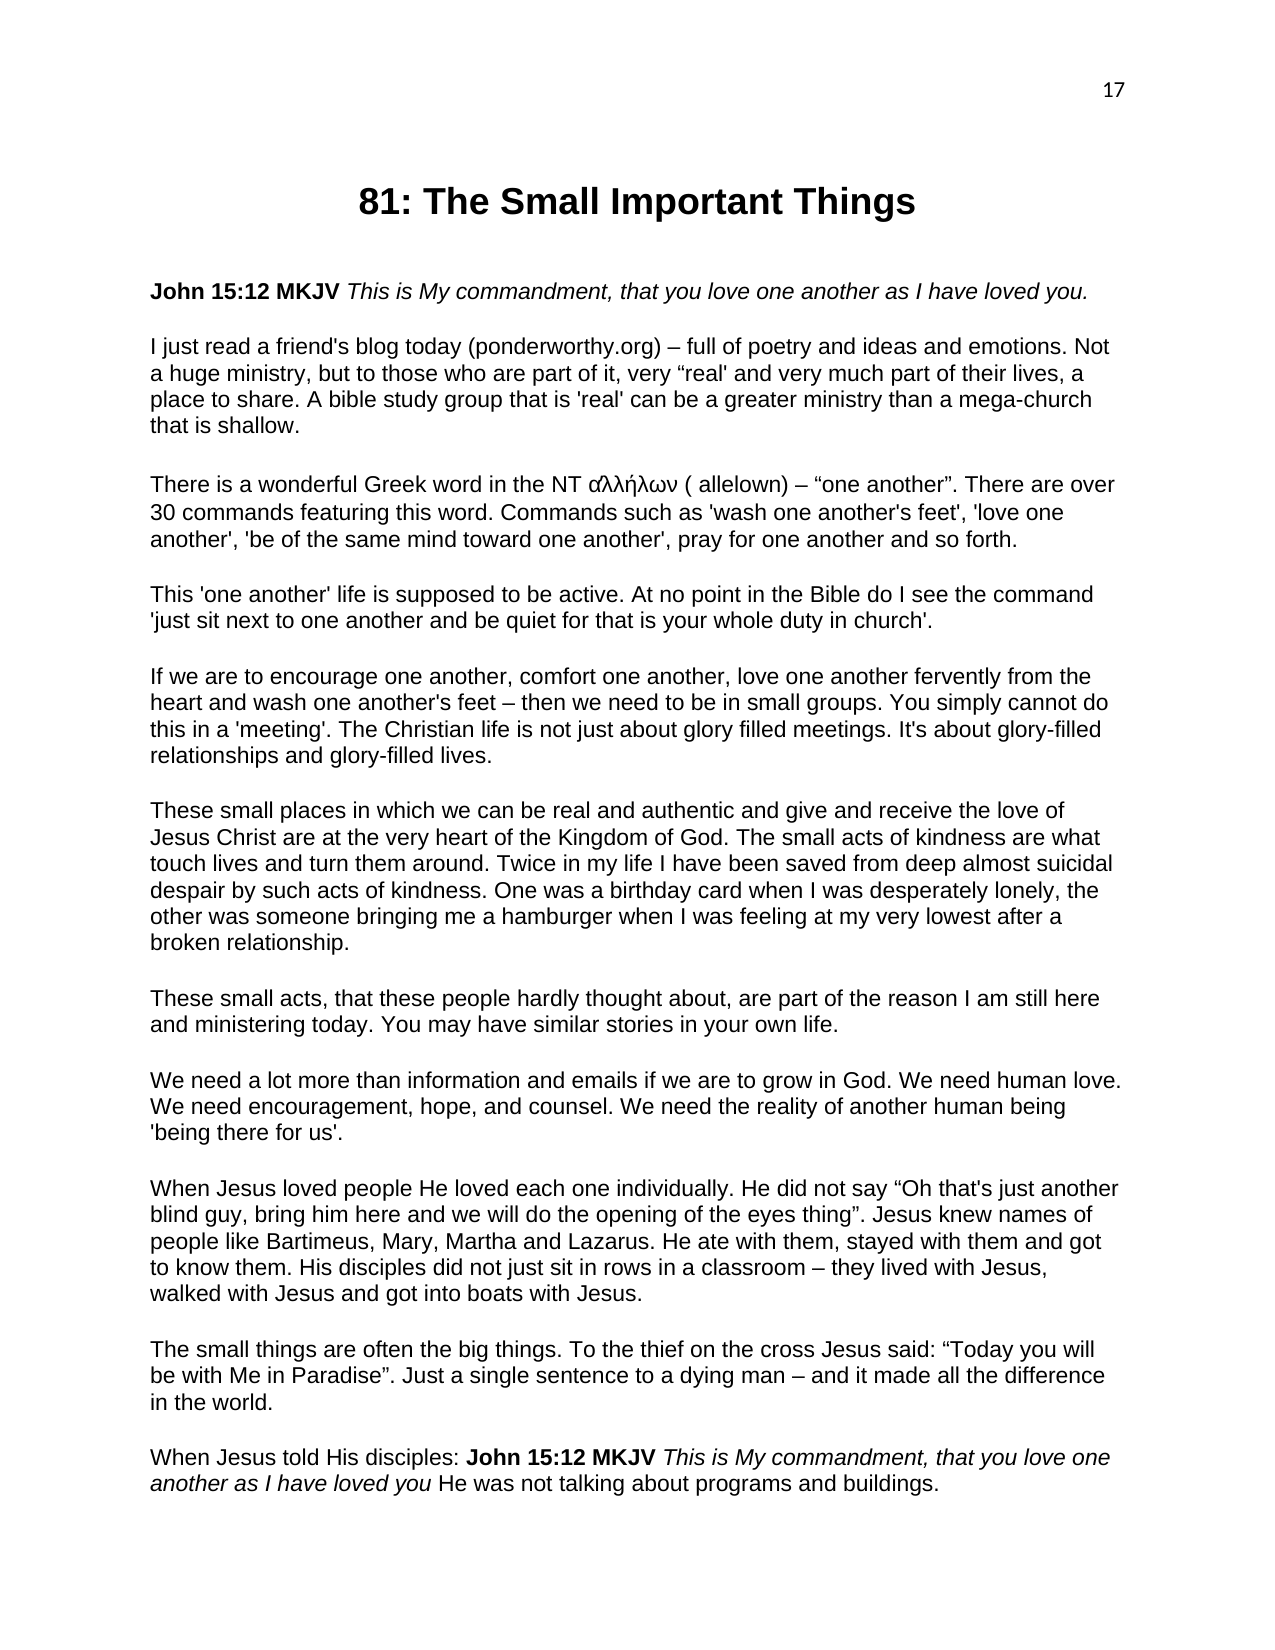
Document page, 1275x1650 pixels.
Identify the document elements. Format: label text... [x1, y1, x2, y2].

text These small places in which we can be real and authentic and give and receive the love of Jesus Christ are at the very heart of the Kingdom of God. The small acts of kindness are what touch lives and turn them around. Twice in my life I have been saved from deep almost suicidal despair by such acts of kindness. One was a birthday card when I was desperately lonely, the other was someone bringing me a hamburger when I was feeling at my very lowest after a broken relationship. [150, 797, 1125, 956]
text 81: The Small Important Things [150, 179, 1125, 222]
text John 15:12 MKJV This is My commandment, that you love one another as I have loved you. [150, 251, 1125, 304]
text These small acts, that these people hardly thought about, are part of the reason I am still here and ministering today. You may have similar stories in your own life. [150, 985, 1125, 1037]
text When Jesus told His disciples: John 15:12 MKJV This is My commandment, that you love one another as I have loved you He was not talking about programs and buildings. [150, 1444, 1125, 1497]
text When Jesus loved people He loved each one individually. He did not say “Oh that's just another blind guy, bring him here and we will do the opening of the eyes thing”. Jesus knew names of people like Bartimeus, Mary, Martha and Lazarus. He ate with them, stayed with them and got to know them. His disciples did not just sit in rows in a classroom – they lived with Jesus, walked with Jesus and got into boats with Jesus. [150, 1175, 1125, 1307]
text There is a wonderful Greek word in the NT ἀλλήλων ( allelown) – “one another”. There are over 30 commands featuring this word. Commands such as 'wash one another's feet', 'love one another', 'be of the same mind toward one another', pray for one another and so forth. [150, 468, 1125, 552]
text The small things are often the big things. To the thief on the cross Jesus said: “Today you will be with Me in Paradise”. Just a single sentence to a dying man – and it made all the difference in the world. [150, 1336, 1125, 1415]
text I just read a friend's blog today (ponderworthy.org) – full of poetry and ideas and emotions. Not a huge ministry, but to those who are part of it, very “real' and very much part of their lives, a place to share. A bible study group that is 'real' can be a greater ministry than a mega-church that is shallow. [150, 333, 1125, 439]
text If we are to encourage one another, comfort one another, love one another fervently from the heart and wash one another's feet – then we need to be in small groups. You simply cannot do this in a 'meeting'. The Christian life is not just about glory filled meetings. It's about glory-filled relationships and glory-filled lives. [150, 663, 1125, 768]
text We need a lot more than information and emails if we are to grow in God. We need human love. We need encouragement, hope, and counsel. We need the reality of another human being 'being there for us'. [150, 1067, 1125, 1146]
text This 'one another' life is supposed to be active. At no point in the Bible do I see the command 'just sit next to one another and be quiet for that is your whole duty in church'. [150, 581, 1125, 634]
